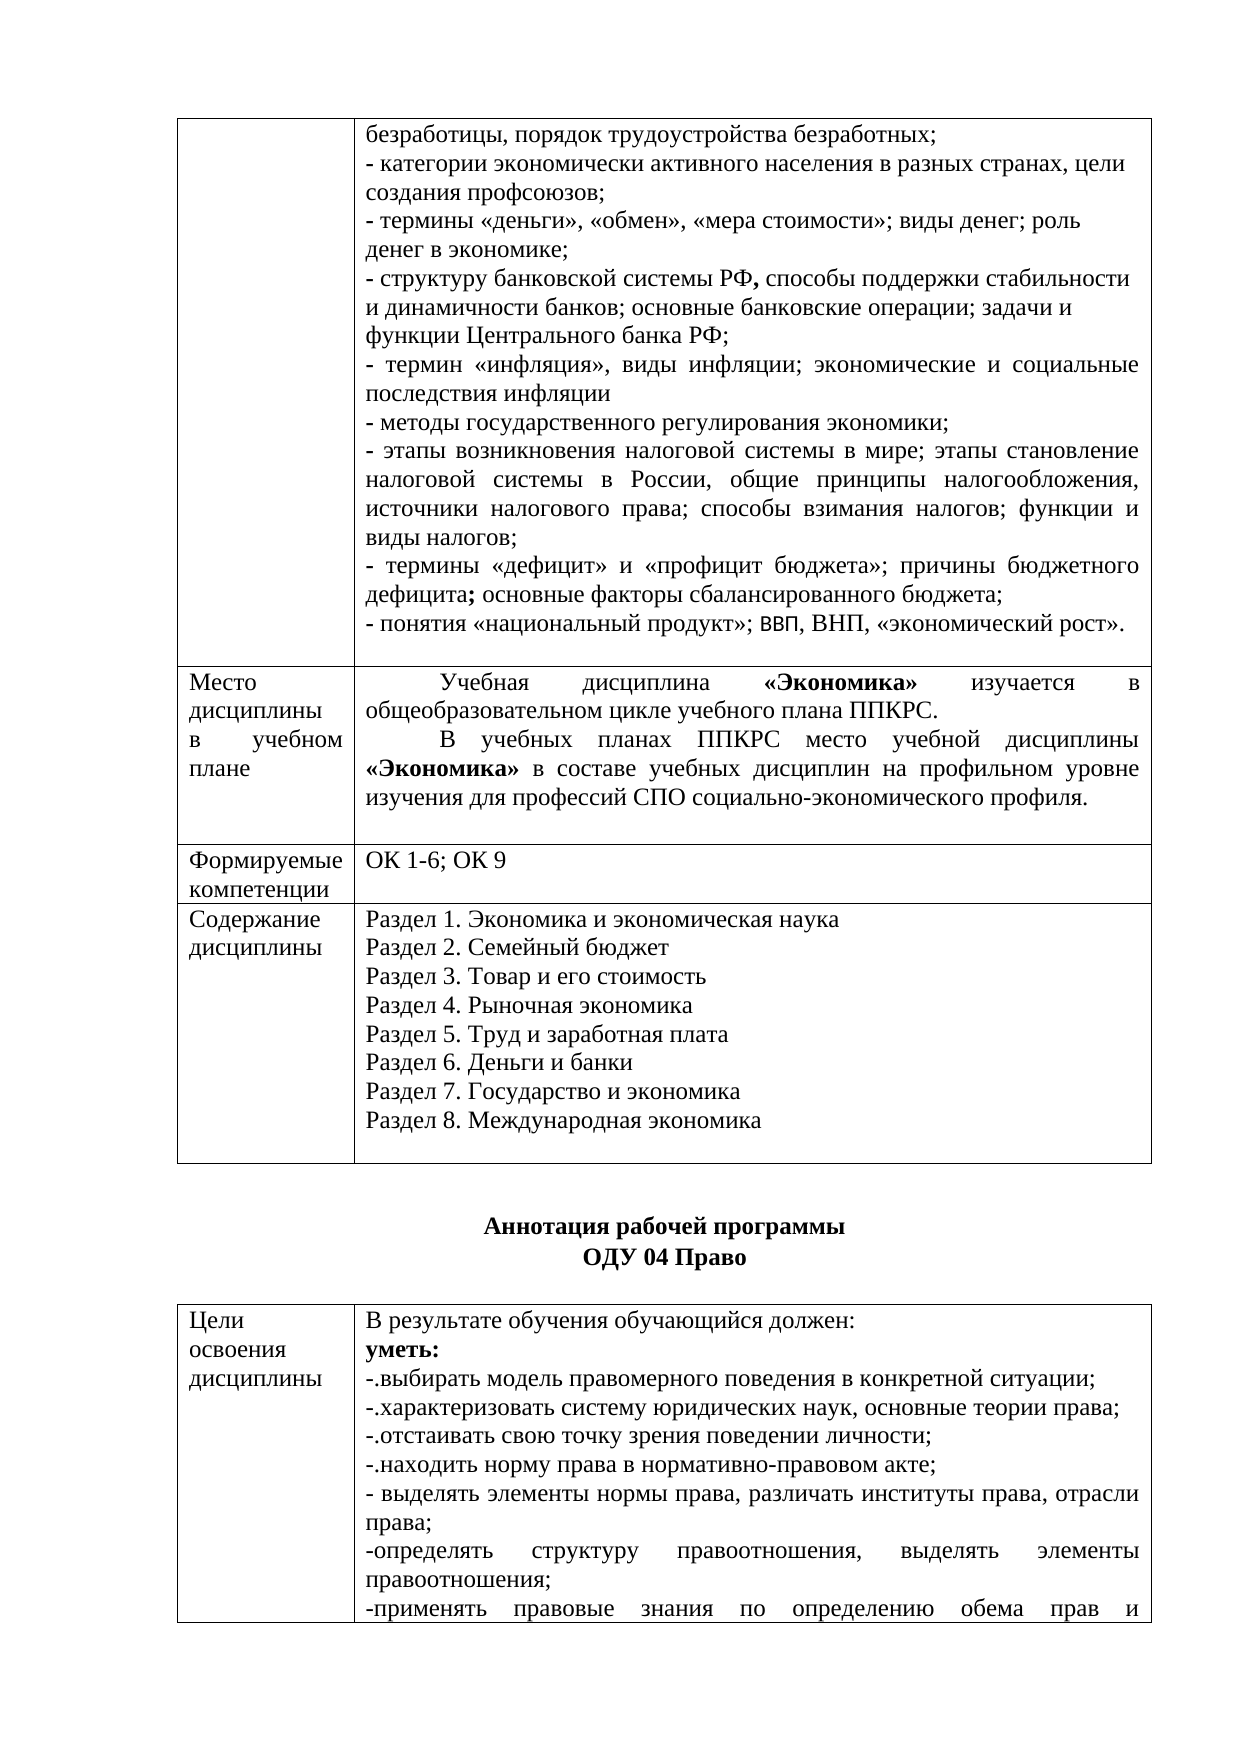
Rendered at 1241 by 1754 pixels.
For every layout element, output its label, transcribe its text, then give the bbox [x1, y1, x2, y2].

table_cell Учебная дисциплина «Экономика» изучается в общеобразовательном цикле учебного плана ППКРС. В учебных планах ППКРС место учебной дисциплины «Экономика» в составе учебных дисциплин на профильном уровне изучения для профессий СПО социально-экономического профиля. [355, 667, 1151, 844]
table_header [355, 119, 1151, 666]
table_cell Содержание дисциплины [178, 904, 354, 1162]
table_cell Место дисциплины в учебном плане [178, 667, 354, 844]
text ОДУ 04 Право [177, 1242, 1152, 1271]
text Аннотация рабочей программы [177, 1211, 1152, 1240]
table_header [178, 1305, 354, 1622]
table_cell Формируемые компетенции [178, 845, 354, 903]
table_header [355, 1305, 1151, 1622]
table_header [178, 119, 354, 666]
table_cell ОК 1-6; ОК 9 [355, 845, 1151, 903]
table_cell Раздел 1. Экономика и экономическая наука Раздел 2. Семейный бюджет Раздел 3. Товар и его стоимость Раздел 4. Рыночная экономика Раздел 5. Труд и заработная плата Раздел 6. Деньги и банки Раздел 7. Государство и экономика Раздел 8. Международная экономика [355, 904, 1151, 1162]
